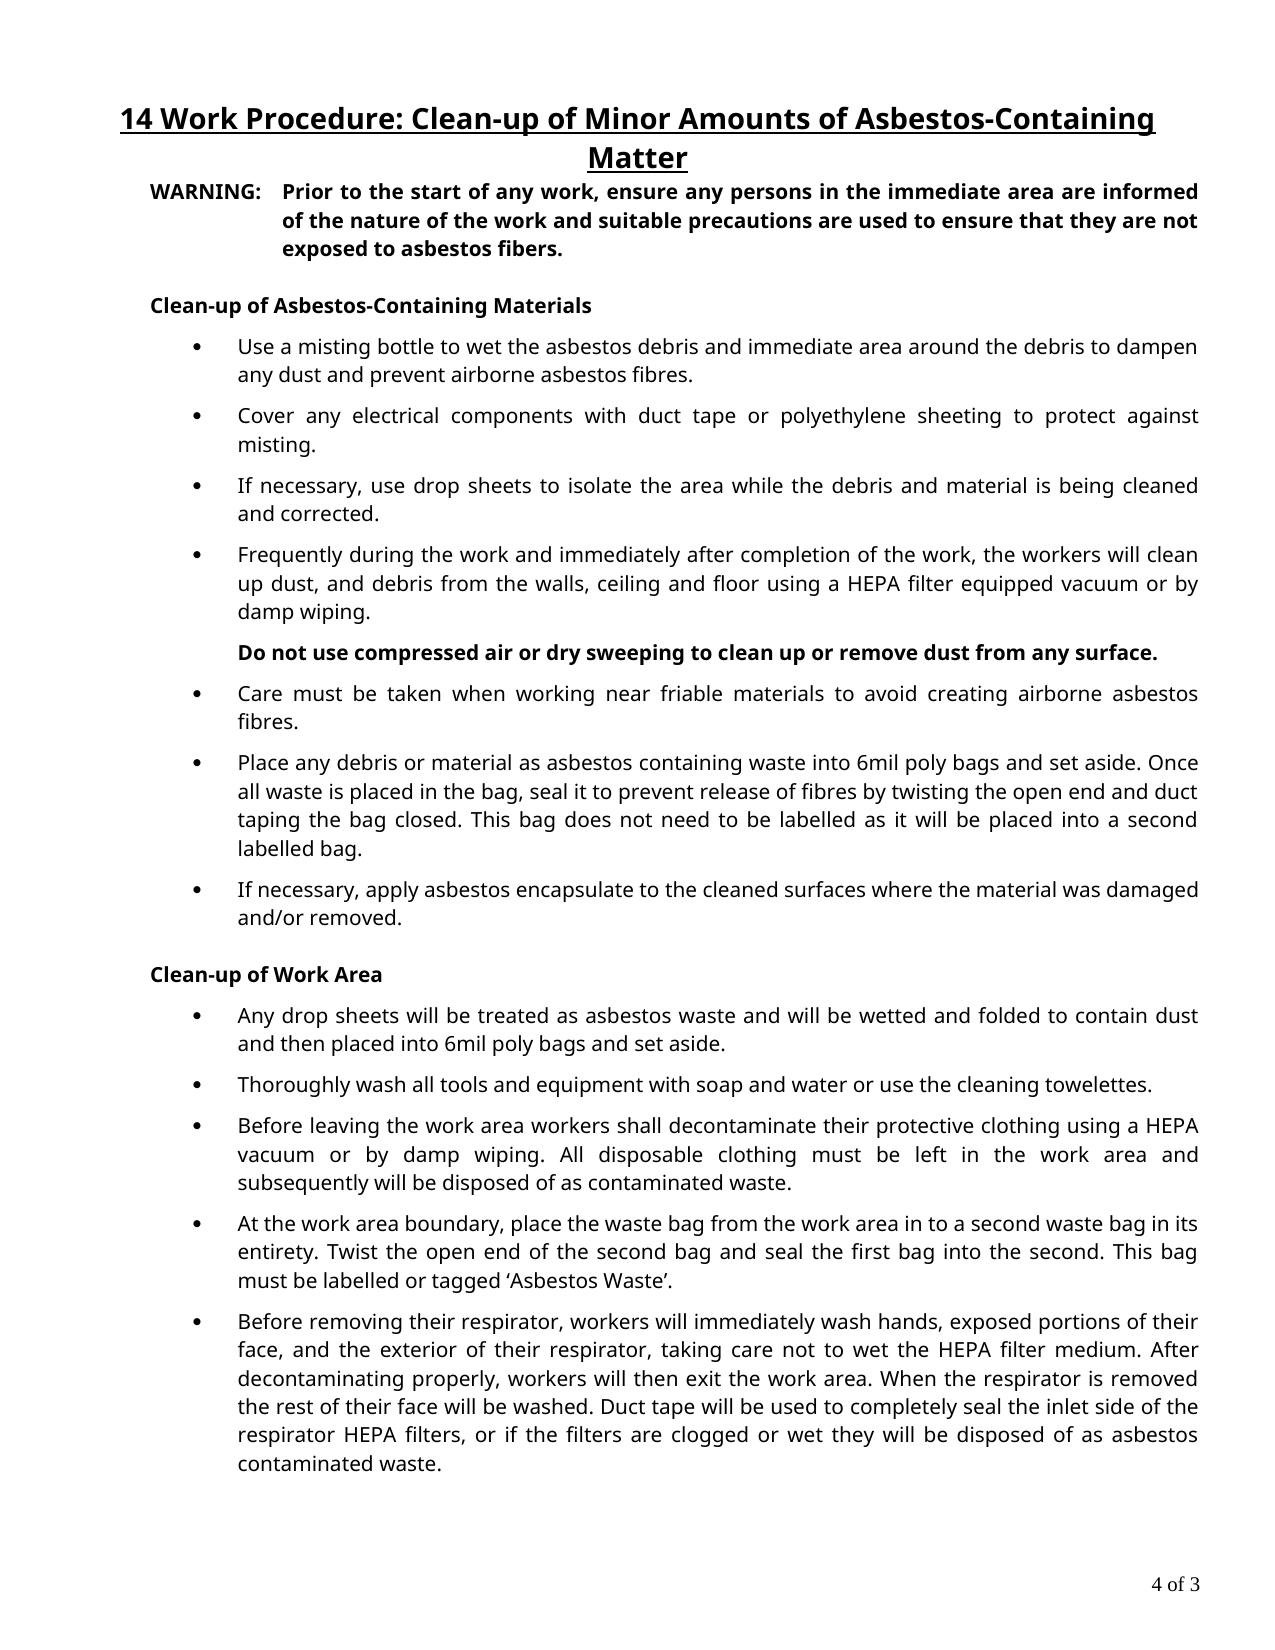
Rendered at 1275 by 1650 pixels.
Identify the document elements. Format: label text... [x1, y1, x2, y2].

list Any drop sheets will be treated as asbestos waste and will be wetted and folded to contain dust and then placed into 6mil poly bags and set aside. [193, 1001, 1200, 1058]
list Thoroughly wash all tools and equipment with soap and water or use the cleaning towelettes. [193, 1070, 1200, 1099]
text Clean-up of Asbestos-Containing Materials [150, 291, 1200, 320]
list Care must be taken when working near friable materials to avoid creating airborne asbestos fibres. [193, 679, 1200, 736]
list Frequently during the work and immediately after completion of the work, the workers will clean up dust, and debris from the walls, ceiling and floor using a HEPA filter equipped vacuum or by damp wiping. [193, 540, 1200, 626]
list Cover any electrical components with duct tape or polyethylene sheeting to protect against misting. [193, 402, 1200, 458]
list Before leaving the work area workers shall decontaminate their protective clothing using a HEPA vacuum or by damp wiping. All disposable clothing must be left in the work area and subsequently will be disposed of as contaminated waste. [193, 1111, 1200, 1197]
text WARNING: Prior to the start of any work, ensure any persons in the immediate area are informed of the nature of the work and suitable precautions are used to ensure that they are not exposed to asbestos fibers. [150, 177, 1200, 263]
list Before removing their respirator, workers will immediately wash hands, exposed portions of their face, and the exterior of their respirator, taking care not to wet the HEPA filter medium. After decontaminating properly, workers will then exit the work area. When the respirator is removed the rest of their face will be washed. Duct tape will be used to completely seal the inlet side of the respirator HEPA filters, or if the filters are clogged or wet they will be disposed of as asbestos contaminated waste. [193, 1307, 1200, 1477]
list Place any debris or material as asbestos containing waste into 6mil poly bags and set aside. Once all waste is placed in the bag, seal it to prevent release of fibres by twisting the open end and duct taping the bag closed. This bag does not need to be labelled as it will be placed into a second labelled bag. [193, 748, 1200, 862]
list If necessary, use drop sheets to isolate the area while the debris and material is being cleaned and corrected. [193, 471, 1200, 528]
text Do not use compressed air or dry sweeping to clean up or remove dust from any surface. [237, 638, 1200, 667]
list Use a misting bottle to wet the asbestos debris and immediate area around the debris to dampen any dust and prevent airborne asbestos fibres. [193, 332, 1200, 389]
list At the work area boundary, place the waste bag from the work area in to a second waste bag in its entirety. Twist the open end of the second bag and seal the first bag into the second. This bag must be labelled or tagged ‘Asbestos Waste’. [193, 1209, 1200, 1294]
list If necessary, apply asbestos encapsulate to the cleaned surfaces where the material was damaged and/or removed. [193, 875, 1200, 932]
text Clean-up of Work Area [150, 960, 1200, 988]
